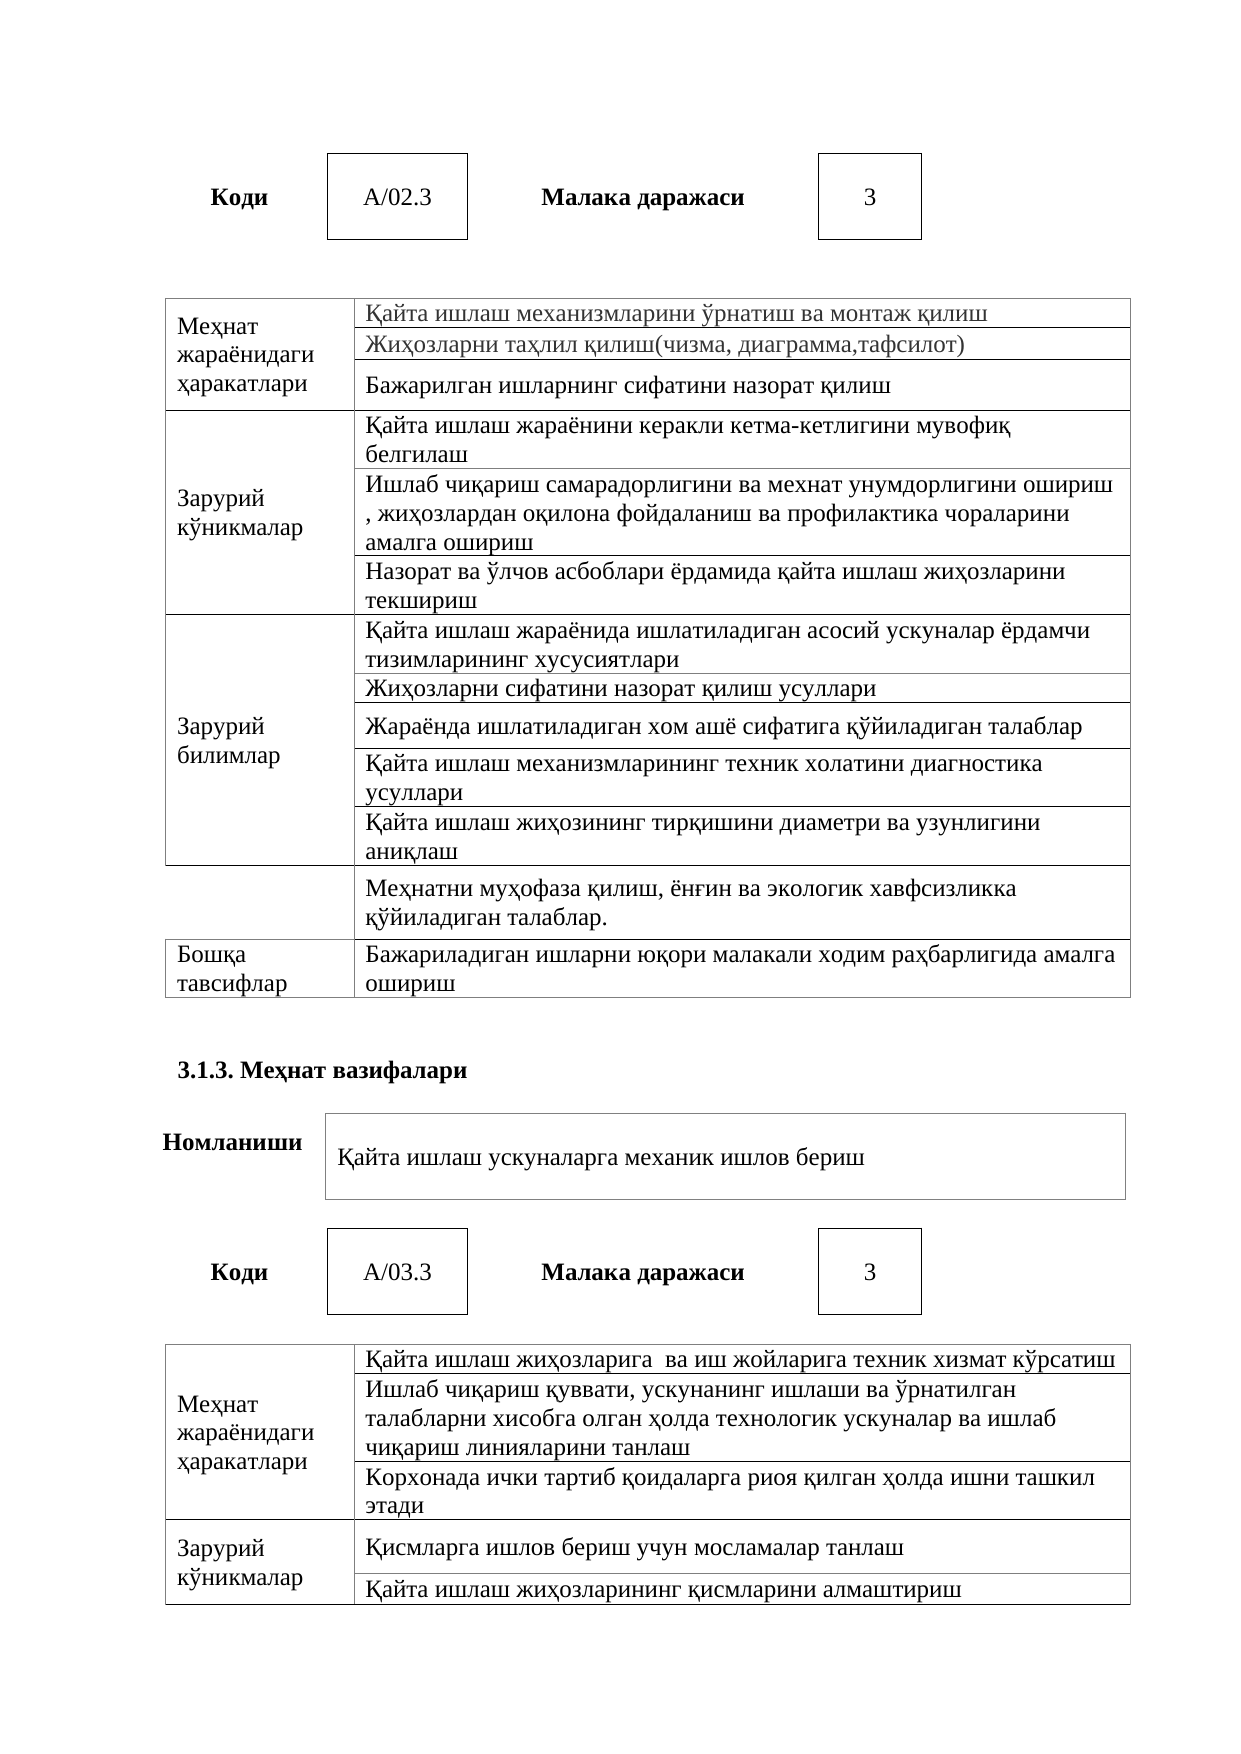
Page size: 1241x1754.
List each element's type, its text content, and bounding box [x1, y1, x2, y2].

table_header 3 [819, 154, 921, 239]
table_cell Қайта ишлаш жараёнида ишлатиладиган асосий ускуналар ёрдамчи тизимларининг хусусиятлари [355, 615, 1130, 672]
table_cell Корхонада ички тартиб қоидаларга риоя қилган ҳолда ишни ташкил этади [355, 1462, 1130, 1519]
table_header Коди [151, 153, 327, 239]
table_header Коди [151, 1228, 327, 1314]
table_cell Меҳнатни муҳофаза қилиш, ёнғин ва экологик хавфсизликка қўйиладиган талаблар. [355, 866, 1130, 938]
table_cell Назорат ва ўлчов асбоблари ёрдамида қайта ишлаш жиҳозларини текшириш [355, 556, 1130, 614]
table_header Қайта ишлаш ускуналарга механик ишлов бериш [326, 1114, 1125, 1199]
table_header А/03.3 [328, 1229, 467, 1314]
table_cell Зарурий кўникмалар [166, 411, 354, 614]
table_cell Қайта ишлаш жараёнини керакли кетма-кетлигини мувофиқ белгилаш [355, 411, 1130, 468]
table_cell Бажариладиган ишларни юқори малакали ходим раҳбарлигида амалга ошириш [355, 940, 1130, 997]
table_cell Ишлаб чиқариш самарадорлигини ва мехнат унумдорлигини ошириш , жиҳозлардан оқилона фойдаланиш ва профилактика чораларини амалга ошириш [355, 469, 1130, 555]
table_cell Қайта ишлаш жиҳозининг тирқишини диаметри ва узунлигини аниқлаш [355, 807, 1130, 864]
table_cell Жиҳозларни сифатини назорат қилиш усуллари [355, 674, 1130, 702]
table_header Номланиши [151, 1113, 325, 1199]
table_cell Бажарилган ишларнинг сифатини назорат қилиш [355, 360, 1130, 409]
table_header Малака даражаси [468, 153, 818, 239]
table_cell Қайта ишлаш жиҳозларининг қисмларини алмаштириш [355, 1574, 1130, 1603]
table_header 3 [819, 1229, 921, 1314]
table_header Меҳнат жараёнидаги ҳаракатлари [166, 1345, 354, 1519]
table_cell Зарурий билимлар [166, 615, 354, 864]
table_cell Қайта ишлаш механизмларининг техник холатини диагностика усуллари [355, 749, 1130, 806]
table_header Қайта ишлаш механизмларини ўрнатиш ва монтаж қилиш [355, 299, 1130, 327]
text 3.1.3. Меҳнат вазифалари [177, 1055, 1152, 1084]
table_cell Бошқа тавсифлар [166, 940, 354, 997]
table_cell Қисмларга ишлов бериш учун мосламалар танлаш [355, 1520, 1130, 1573]
table_header Қайта ишлаш жиҳозларига ва иш жойларига техник хизмат кўрсатиш [355, 1345, 1130, 1373]
table_header Меҳнат жараёнидаги ҳаракатлари [166, 299, 354, 409]
table_cell Жиҳозларни таҳлил қилиш(чизма, диаграмма,тафсилот) [355, 328, 1130, 359]
table_cell Жараёнда ишлатиладиган хом ашё сифатига қўйиладиган талаблар [355, 703, 1130, 747]
table_header А/02.3 [328, 154, 467, 239]
table_cell Зарурий кўникмалар [166, 1520, 354, 1603]
table_header Малака даражаси [468, 1228, 818, 1314]
table_cell Ишлаб чиқариш қуввати, ускунанинг ишлаши ва ўрнатилган талабларни хисобга олган ҳолда технологик ускуналар ва ишлаб чиқариш линияларини танлаш [355, 1374, 1130, 1461]
